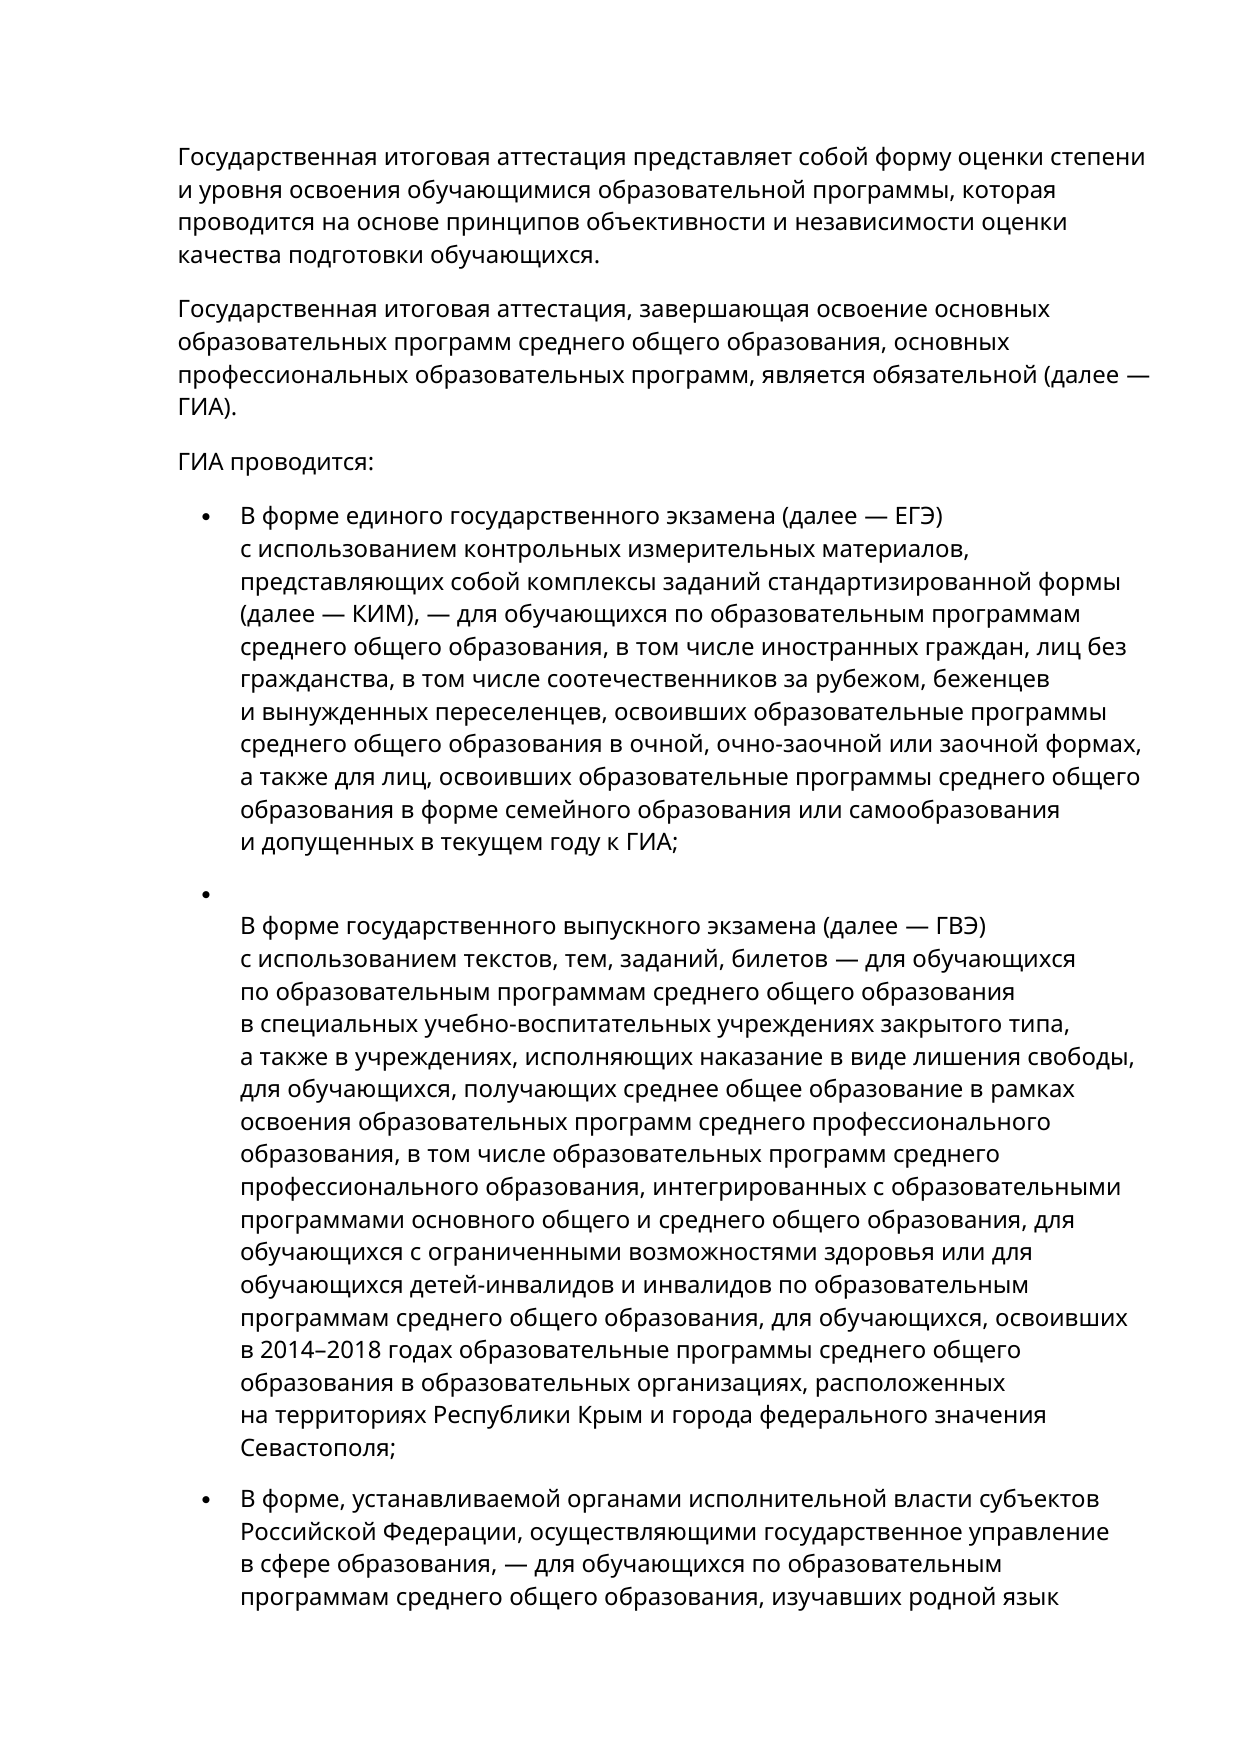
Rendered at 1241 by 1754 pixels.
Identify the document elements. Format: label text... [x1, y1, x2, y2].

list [202, 1482, 1152, 1612]
text Государственная итоговая аттестация, завершающая освоение основных образовательных программ среднего общего образования, основных профессиональных образовательных программ, является обязательной (далее — ГИА). [177, 292, 1152, 423]
list В форме единого государственного экзамена (далее — ЕГЭ) с использованием контрольных измерительных материалов, представляющих собой комплексы заданий стандартизированной формы (далее — КИМ), — для обучающихся по образовательным программам среднего общего образования, в том числе иностранных граждан, лиц без гражданства, в том числе соотечественников за рубежом, беженцев и вынужденных переселенцев, освоивших образовательные программы среднего общего образования в очной, очно-заочной или заочной формах, а также для лиц, освоивших образовательные программы среднего общего образования в форме семейного образования или самообразования и допущенных в текущем году к ГИА; [202, 499, 1152, 858]
text ГИА проводится: [177, 444, 1152, 477]
text Государственная итоговая аттестация представляет собой форму оценки степени и уровня освоения обучающимися образовательной программы, которая проводится на основе принципов объективности и независимости оценки качества подготовки обучающихся. [177, 140, 1152, 270]
list В форме государственного выпускного экзамена (далее — ГВЭ) с использованием текстов, тем, заданий, билетов — для обучающихся по образовательным программам среднего общего образования в специальных учебно-воспитательных учреждениях закрытого типа, а также в учреждениях, исполняющих наказание в виде лишения свободы, для обучающихся, получающих среднее общее образование в рамках освоения образовательных программ среднего профессионального образования, в том числе образовательных программ среднего профессионального образования, интегрированных с образовательными программами основного общего и среднего общего образования, для обучающихся с ограниченными возможностями здоровья или для обучающихся детей-инвалидов и инвалидов по образовательным программам среднего общего образования, для обучающихся, освоивших в 2014–2018 годах образовательные программы среднего общего образования в образовательных организациях, расположенных на территориях Республики Крым и города федерального значения Севастополя; [202, 876, 1152, 1463]
